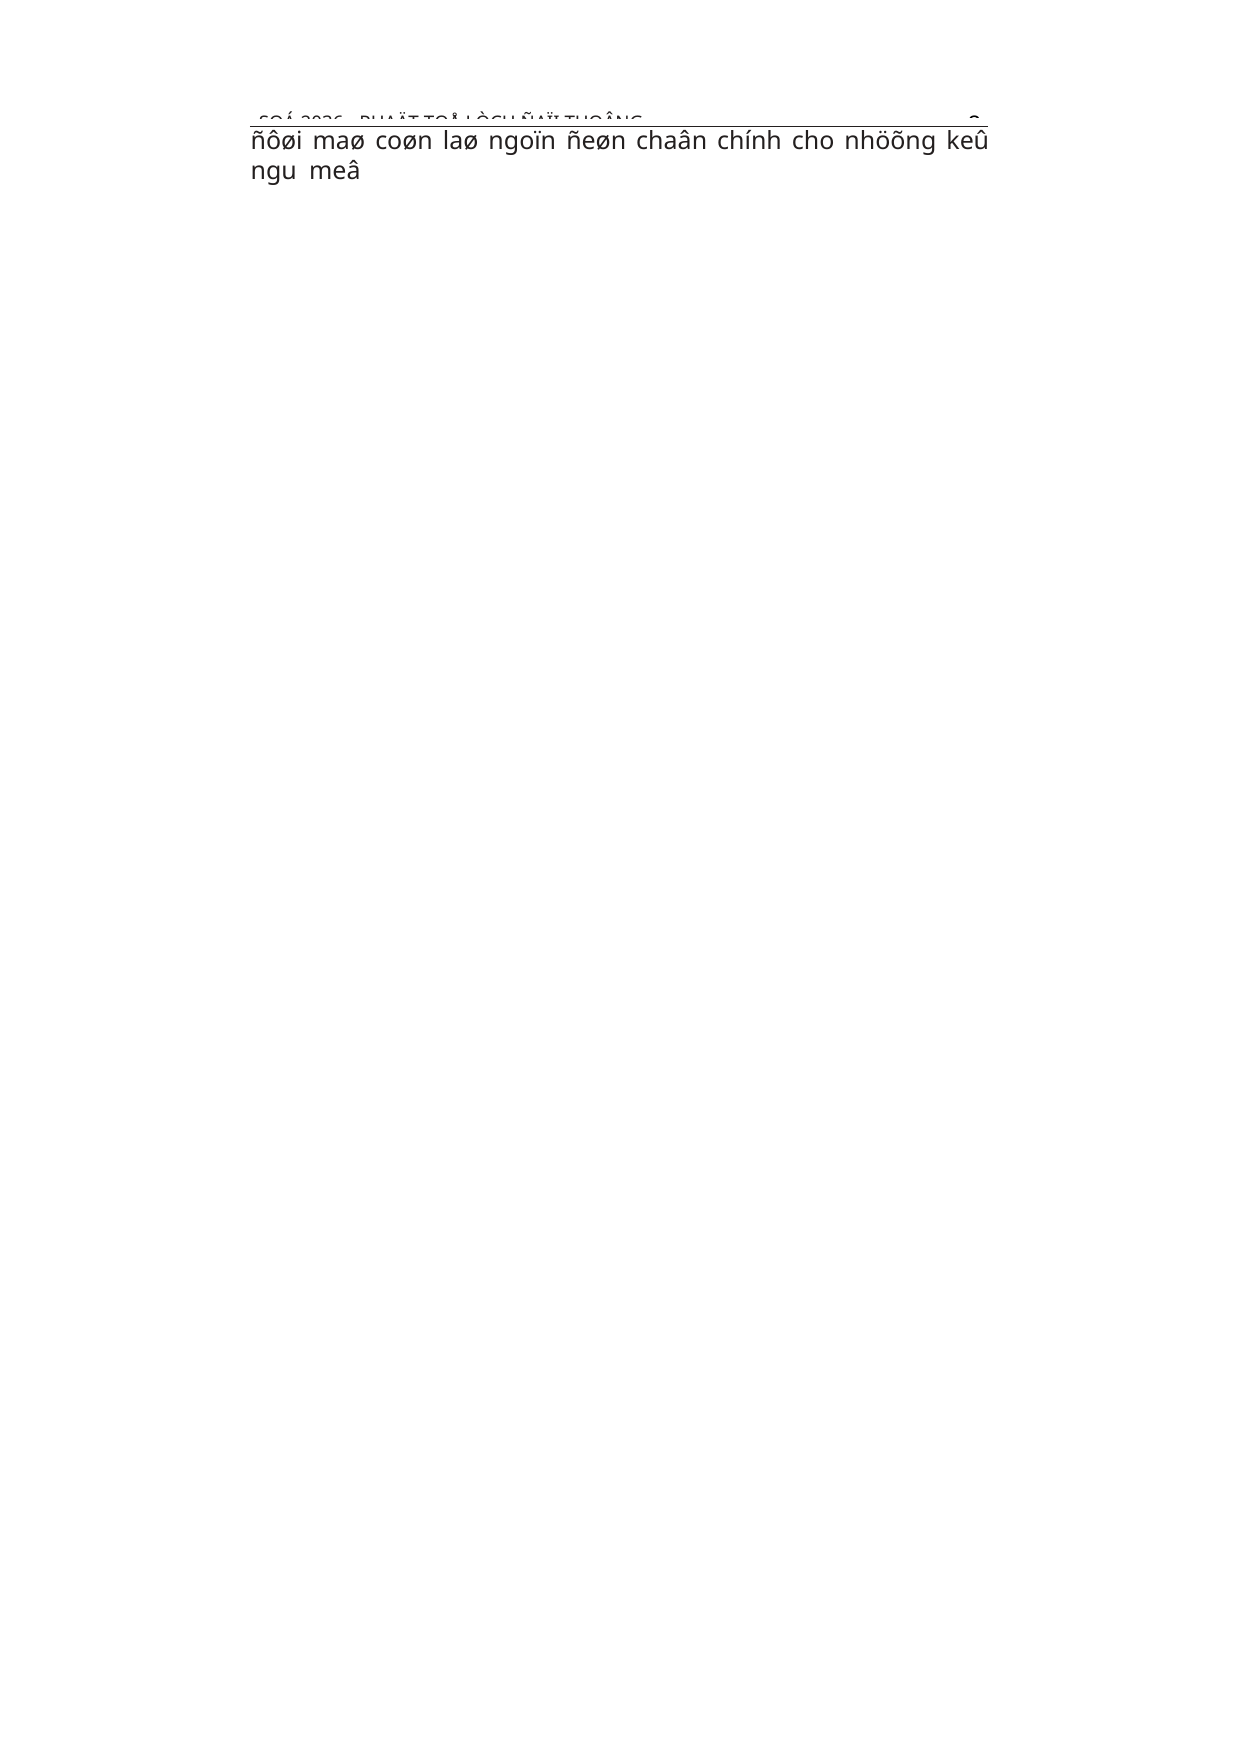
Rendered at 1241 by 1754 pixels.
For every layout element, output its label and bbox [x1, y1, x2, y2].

text [250, 125, 990, 187]
